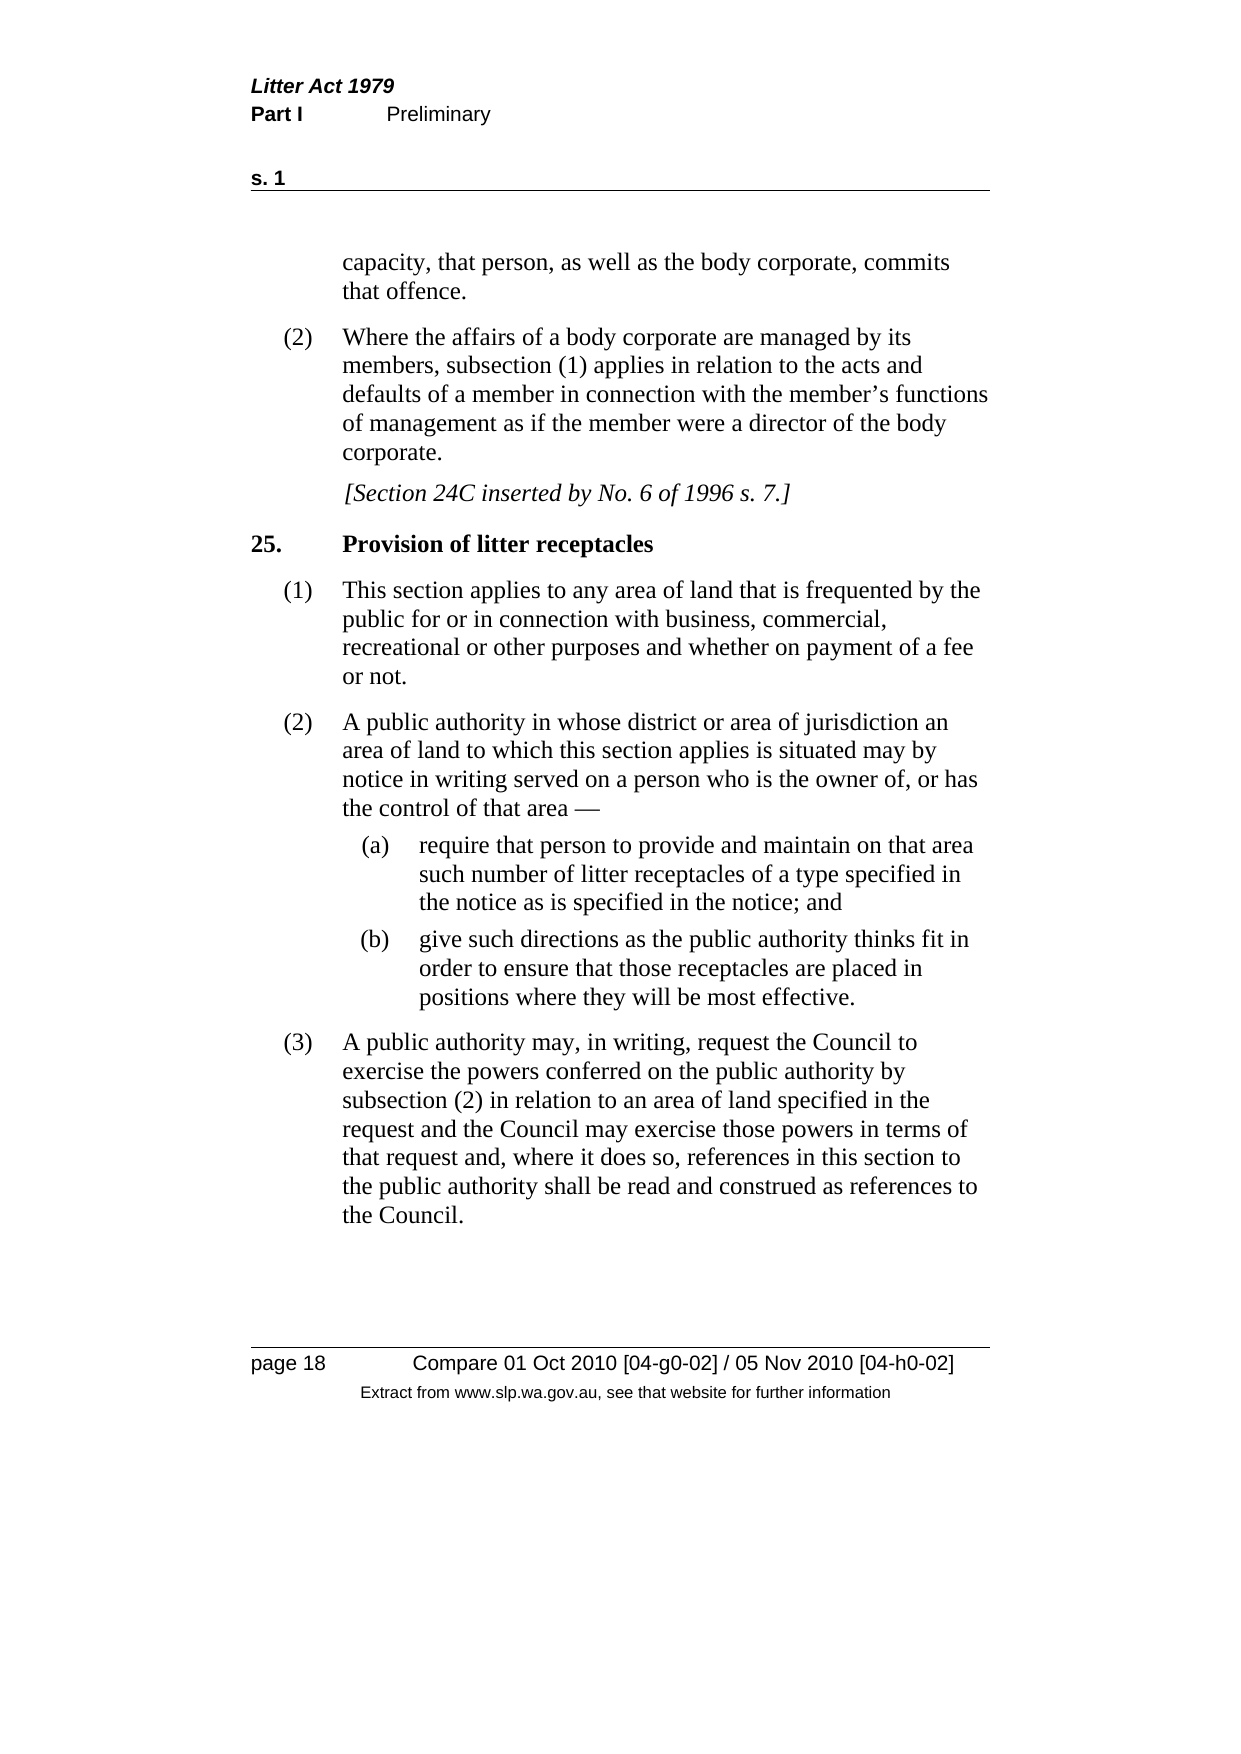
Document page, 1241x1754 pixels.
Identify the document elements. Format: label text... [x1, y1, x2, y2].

text (2) A public authority in whose district or area of jurisdiction an area of land to which this section applies is situated may by notice in writing served on a person who is the owner of, or has the control of that area — [251, 707, 990, 822]
text (2) Where the affairs of a body corporate are managed by its members, subsection (1) applies in relation to the acts and defaults of a member in connection with the member’s functions of management as if the member were a director of the body corporate. [251, 322, 990, 465]
text (b) give such directions as the public authority thinks fit in order to ensure that those receptacles are placed in positions where they will be most effective. [251, 924, 990, 1011]
text (3) A public authority may, in writing, request the Council to exercise the powers conferred on the public authority by subsection (2) in relation to an area of land specified in the request and the Council may exercise those powers in terms of that request and, where it does so, references in this section to the public authority shall be read and construed as references to the Council. [251, 1027, 990, 1229]
subtitle 25. Provision of litter receptacles [251, 529, 990, 558]
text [251, 247, 990, 305]
text (a) require that person to provide and maintain on that area such number of litter receptacles of a type specified in the notice as is specified in the notice; and [251, 830, 990, 916]
text (1) This section applies to any area of land that is frequented by the public for or in connection with business, commercial, recreational or other purposes and whether on payment of a fee or not. [251, 575, 990, 690]
text [Section 24C inserted by No. 6 of 1996 s. 7.] [251, 478, 990, 507]
